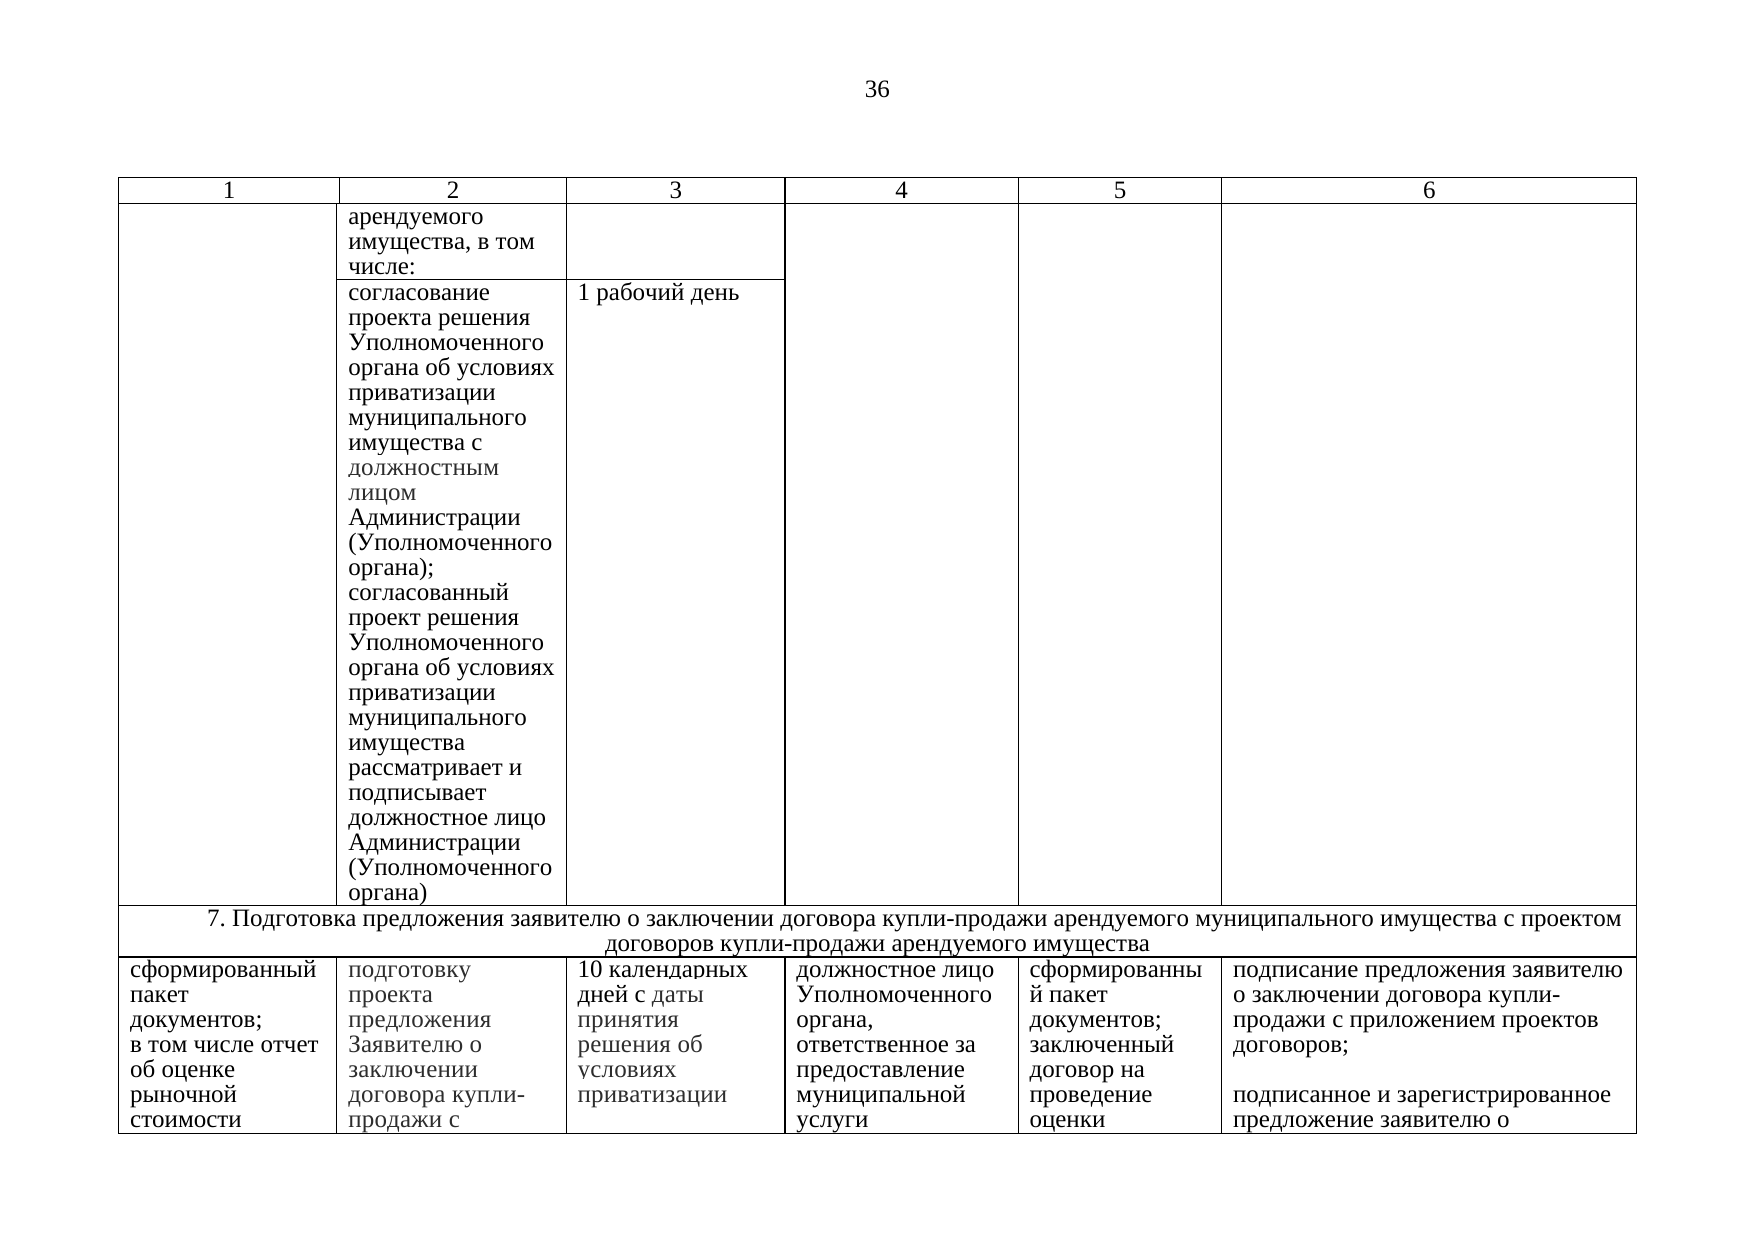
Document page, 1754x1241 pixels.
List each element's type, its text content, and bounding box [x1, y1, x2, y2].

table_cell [1019, 958, 1221, 1132]
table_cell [786, 958, 1018, 1132]
table_header 3 [567, 178, 784, 203]
table_header 4 [786, 178, 1018, 203]
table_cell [567, 958, 784, 1132]
table_cell 7. Подготовка предложения заявителю о заключении договора купли-продажи арендуемого муниципального имущества с проектом договоров купли-продажи арендуемого имущества [119, 906, 1636, 956]
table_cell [119, 958, 336, 1132]
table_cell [337, 958, 566, 1132]
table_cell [337, 204, 566, 279]
table_cell 1 рабочий день [567, 280, 784, 905]
table_header 6 [1222, 178, 1636, 203]
table_header 5 [1019, 178, 1221, 203]
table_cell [1222, 958, 1636, 1132]
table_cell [567, 204, 784, 279]
table_cell согласование проекта решения Уполномоченного органа об условиях приватизации муниципального имущества с должностным лицом Администрации (Уполномоченного органа); согласованный проект решения Уполномоченного органа об условиях приватизации муниципального имущества рассматривает и подписывает должностное лицо Администрации (Уполномоченного органа) [337, 280, 566, 905]
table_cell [119, 204, 336, 905]
table_header 2 [340, 178, 566, 203]
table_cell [1019, 204, 1221, 905]
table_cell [786, 204, 1018, 905]
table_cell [1222, 204, 1636, 905]
table_header 1 [119, 178, 339, 203]
